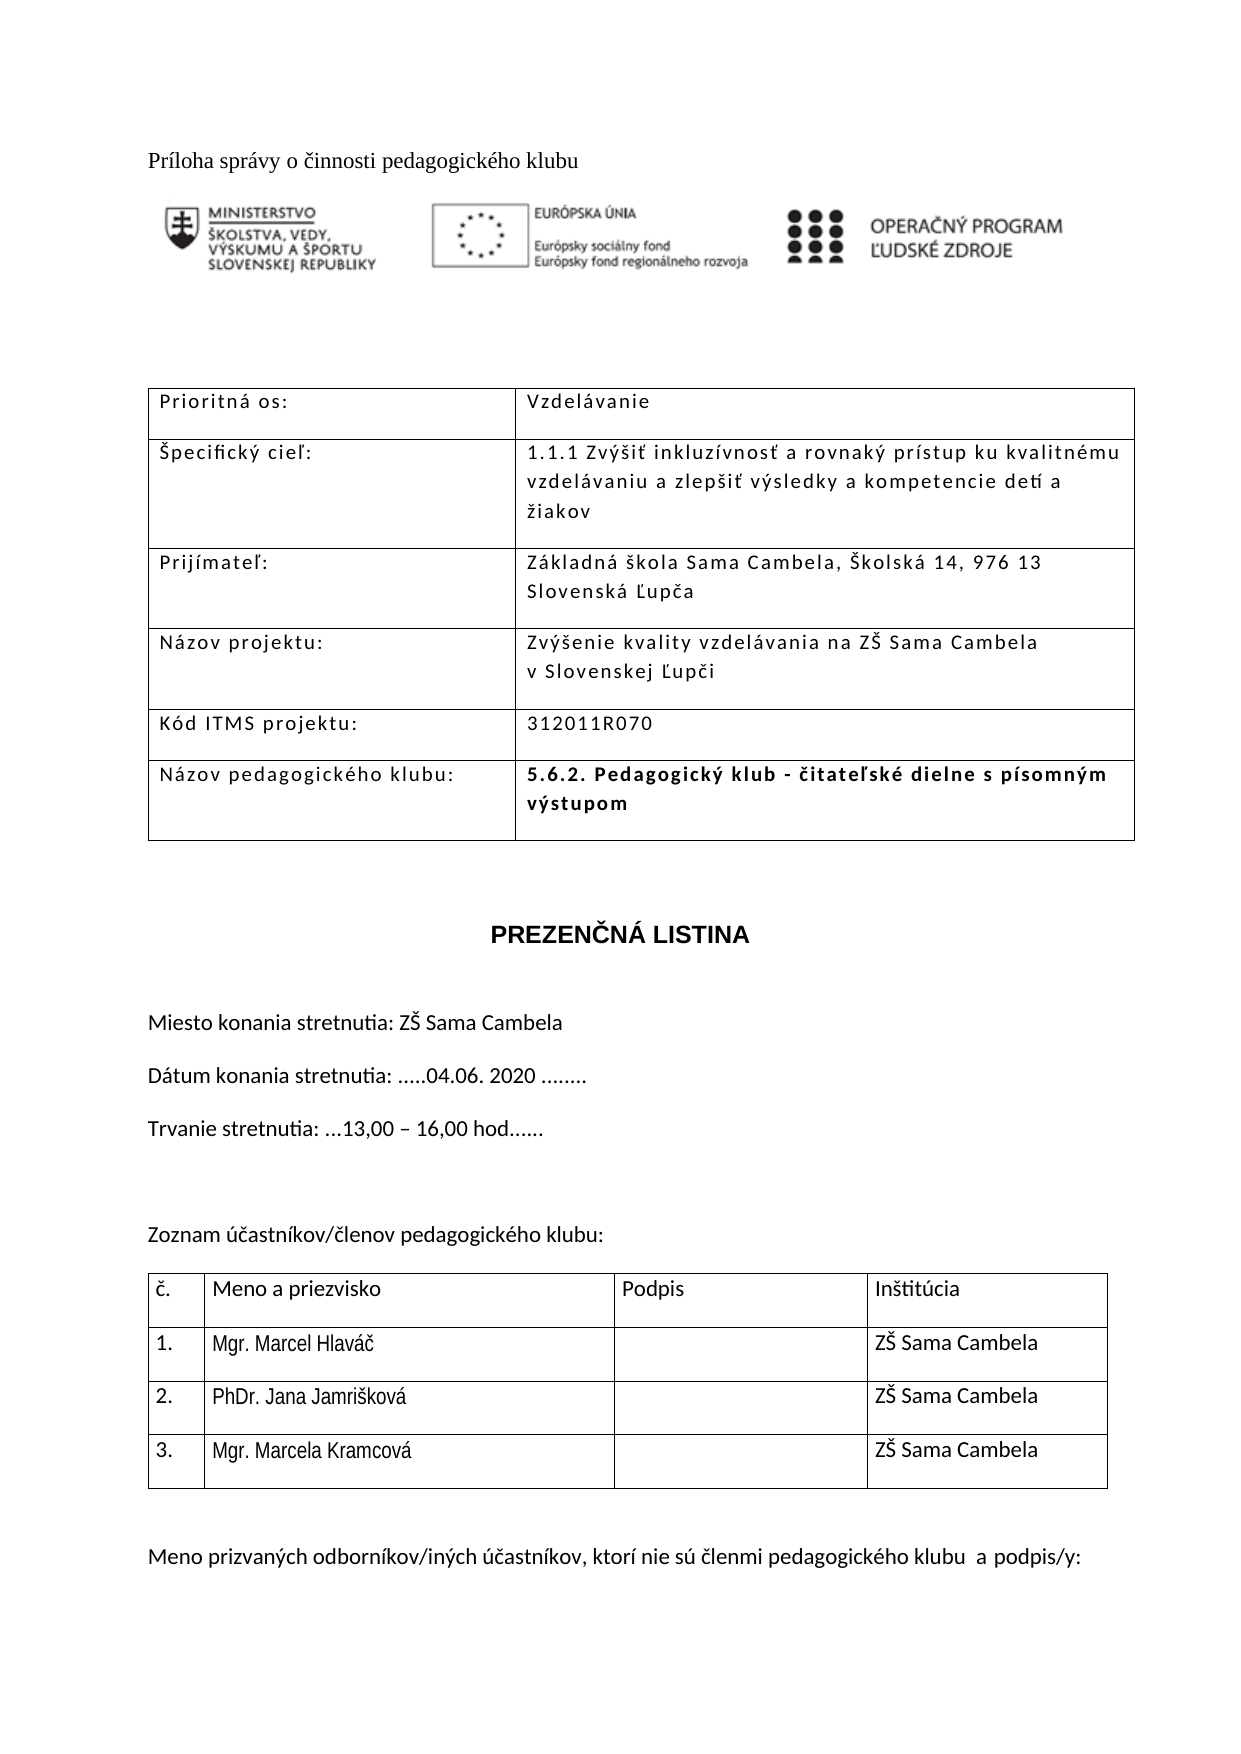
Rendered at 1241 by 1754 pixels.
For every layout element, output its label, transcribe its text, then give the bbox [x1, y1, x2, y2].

text Zoznam účastníkov/členov pedagogického klubu: [148, 1220, 1093, 1248]
table_cell 1.1.1 Zvýšiť inkluzívnosť a rovnaký prístup ku kvalitnému vzdelávaniu a zlepšiť výsledky a kompetencie detí a žiakov [516, 440, 1134, 548]
text Meno prizvaných odborníkov/iných účastníkov, ktorí nie sú členmi pedagogického klubu a podpis/y: [148, 1542, 1093, 1570]
text Trvanie stretnutia: ...13,00 – 16,00 hod...... [148, 1114, 1093, 1142]
table_cell Názov projektu: [149, 629, 515, 709]
picture [147, 178, 1092, 310]
table_cell Prijímateľ: [149, 549, 515, 628]
table_cell 2. [149, 1382, 204, 1434]
table_cell 312011R070 [516, 710, 1134, 760]
table_header Vzdelávanie [516, 389, 1134, 438]
table_cell 5.6.2. Pedagogický klub - čitateľské dielne s písomným výstupom [516, 761, 1134, 840]
table_cell Špecifický cieľ: [149, 440, 515, 548]
table_cell ZŠ Sama Cambela [868, 1435, 1107, 1488]
table_header Podpis [615, 1274, 867, 1327]
table_cell ZŠ Sama Cambela [868, 1382, 1107, 1434]
subtitle PREZENČNÁ LISTINA [148, 920, 1093, 949]
text Dátum konania stretnutia: .....04.06. 2020 ........ [148, 1061, 1093, 1089]
table_cell Zvýšenie kvality vzdelávania na ZŠ Sama Cambela v Slovenskej Ľupči [516, 629, 1134, 709]
table_cell 1. [149, 1328, 204, 1381]
table_cell 3. [149, 1435, 204, 1488]
table_cell Mgr. Marcela Kramcová [205, 1435, 614, 1488]
text Miesto konania stretnutia: ZŠ Sama Cambela [148, 1008, 1093, 1036]
table_cell [615, 1435, 867, 1488]
table_cell [615, 1382, 867, 1434]
table_cell PhDr. Jana Jamrišková [205, 1382, 614, 1434]
table_header Meno a priezvisko [205, 1274, 614, 1327]
table_cell Názov pedagogického klubu: [149, 761, 515, 840]
table_header č. [149, 1274, 204, 1327]
table_header Prioritná os: [149, 389, 515, 438]
table_cell Základná škola Sama Cambela, Školská 14, 976 13 Slovenská Ľupča [516, 549, 1134, 628]
table_cell ZŠ Sama Cambela [868, 1328, 1107, 1381]
table_cell Mgr. Marcel Hlaváč [205, 1328, 614, 1381]
table_header Inštitúcia [868, 1274, 1107, 1327]
table_cell [615, 1328, 867, 1381]
table_cell Kód ITMS projektu: [149, 710, 515, 760]
